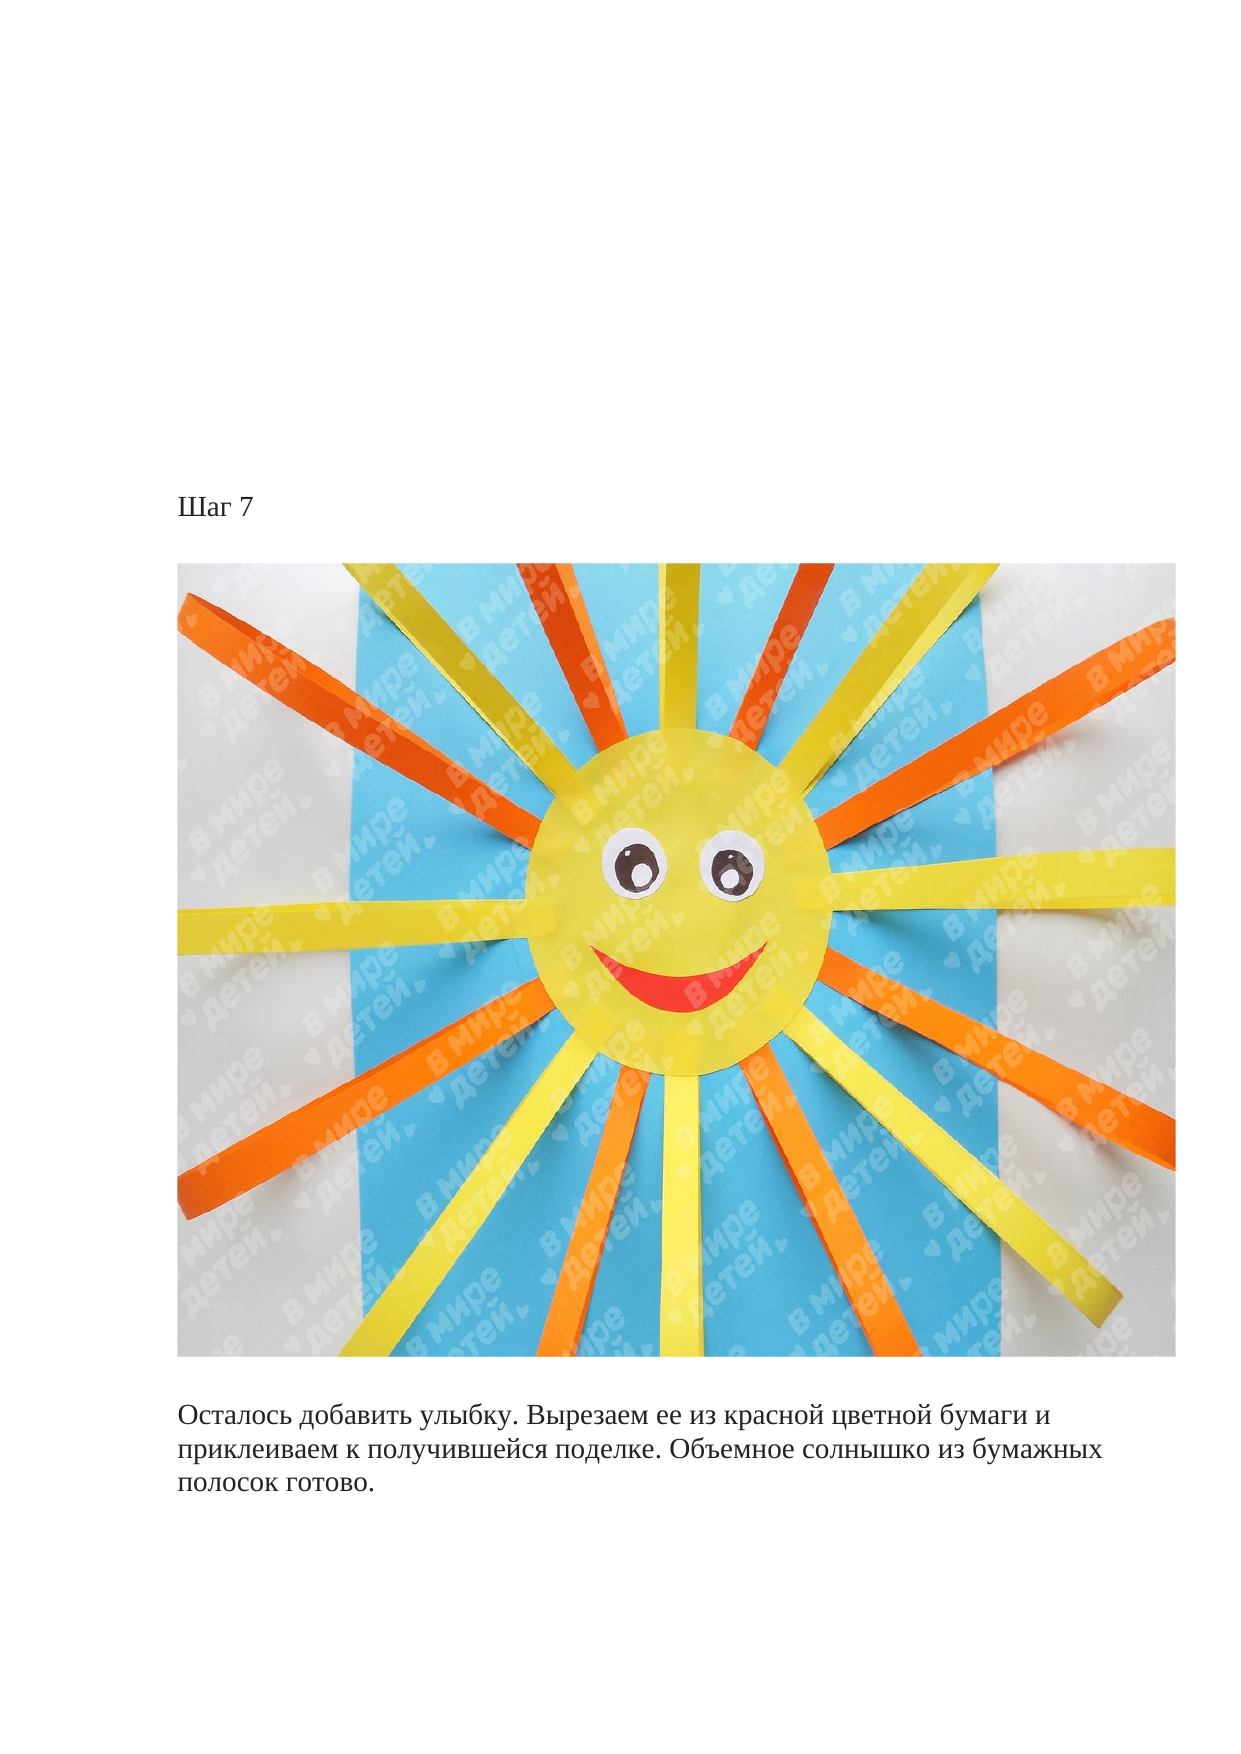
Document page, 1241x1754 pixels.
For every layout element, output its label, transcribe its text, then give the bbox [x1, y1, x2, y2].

picture [177, 563, 1176, 1357]
text Осталось добавить улыбку. Вырезаем ее из красной цветной бумаги и приклеиваем к получившейся поделке. Объемное солнышко из бумажных полосок готово. [177, 1397, 1152, 1498]
text Шаг 7 [177, 489, 1152, 522]
